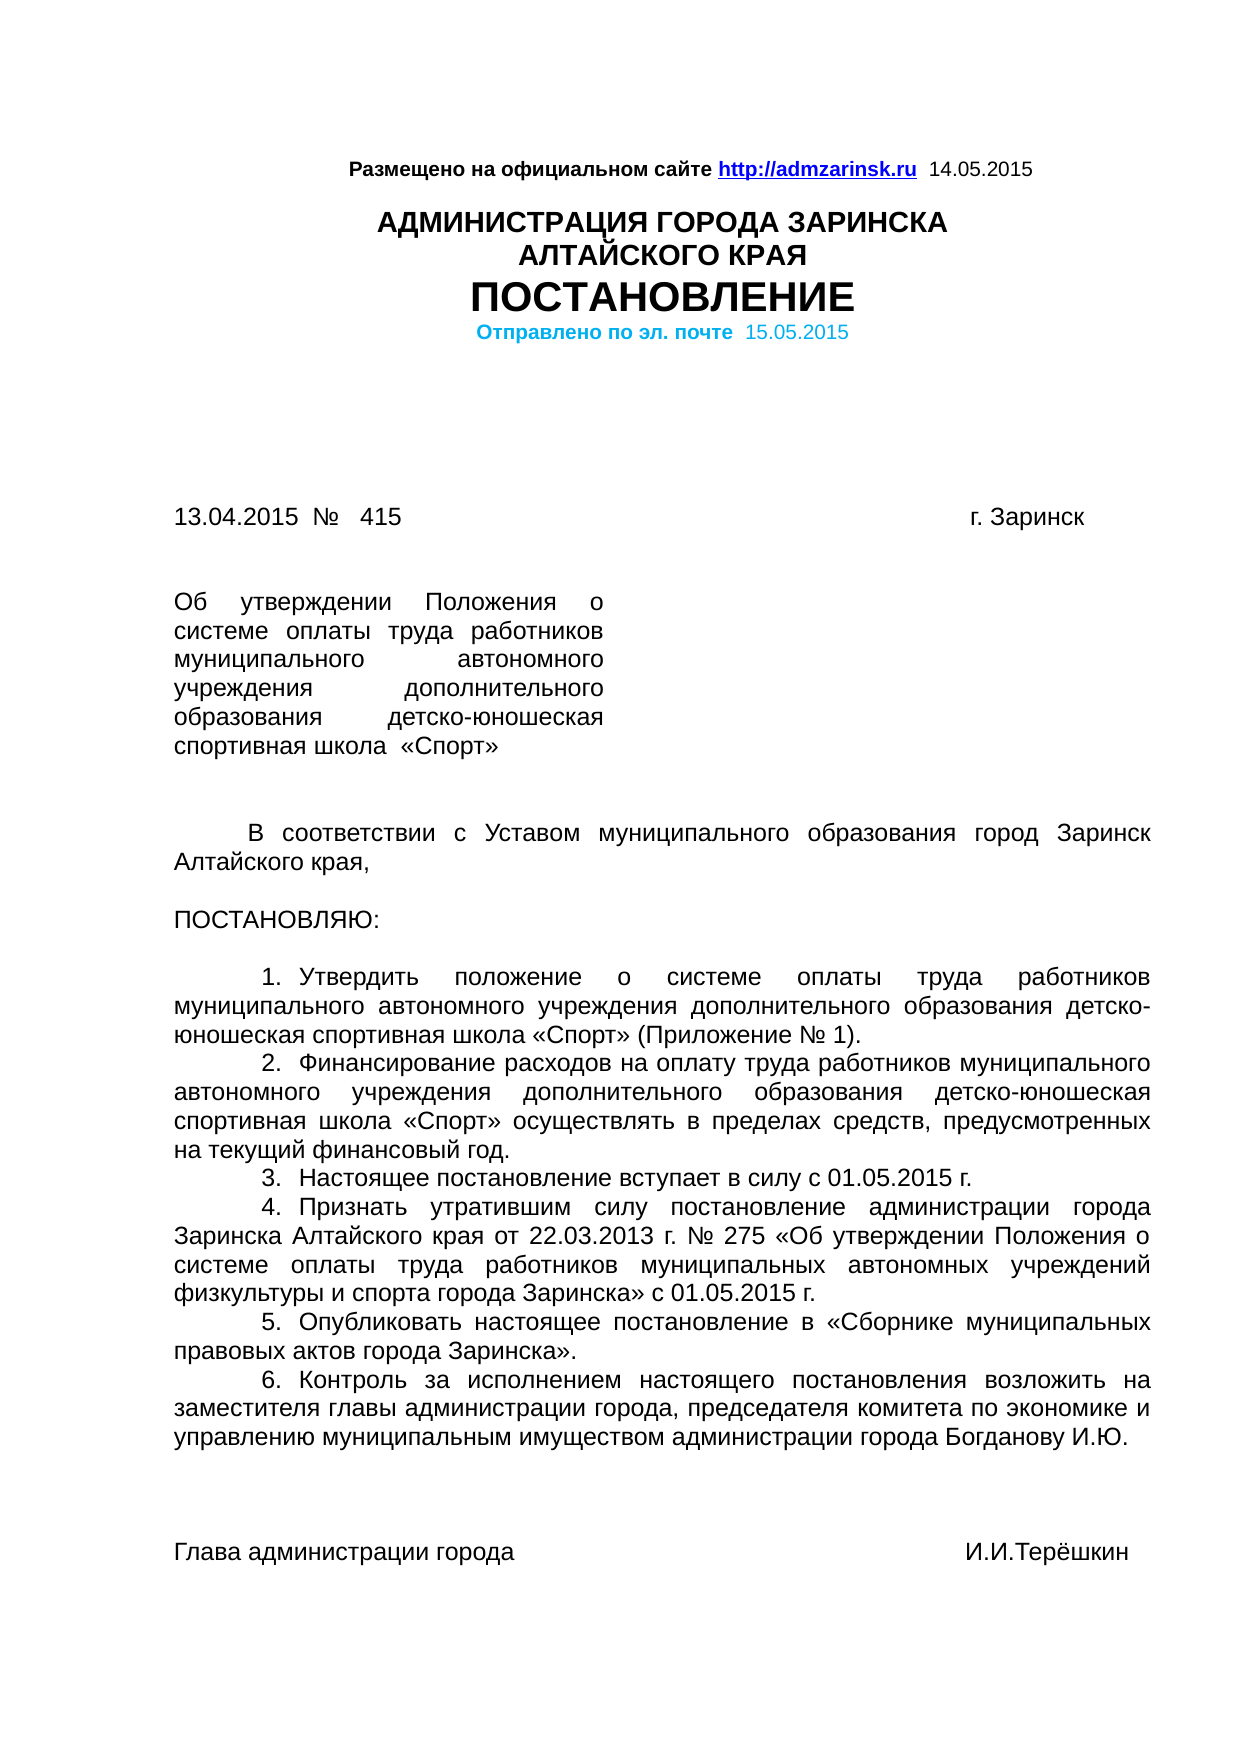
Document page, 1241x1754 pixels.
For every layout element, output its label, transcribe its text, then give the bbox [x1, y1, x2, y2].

subtitle АЛТАЙСКОГО КРАЯ [173, 238, 1152, 272]
list Контроль за исполнением настоящего постановления возложить на заместителя главы администрации города, председателя комитета по экономике и управлению муниципальным имуществом администрации города Богданову И.Ю. [173, 1364, 1152, 1451]
text 13.04.2015 № 415 г. Заринск [173, 502, 1152, 531]
text ПОСТАНОВЛЯЮ: [173, 904, 1152, 933]
list Признать утратившим силу постановление администрации города Заринска Алтайского края от 22.03.2013 г. № 275 «Об утверждении Положения о системе оплаты труда работников муниципальных автономных учреждений физкультуры и спорта города Заринска» с 01.05.2015 г. [173, 1192, 1152, 1307]
list Настоящее постановление вступает в силу с 01.05.2015 г. [173, 1163, 1152, 1192]
list Утвердить положение о системе оплаты труда работников муниципального автономного учреждения дополнительного образования детско-юношеская спортивная школа «Спорт» (Приложение № 1). [173, 962, 1152, 1048]
subtitle АДМИНИСТРАЦИЯ ГОРОДА ЗАРИНСКА [173, 205, 1152, 238]
subtitle ПОСТАНОВЛЕНИЕ [173, 272, 1152, 320]
text В соответствии с Уставом муниципального образования город Заринск Алтайского края, [173, 818, 1152, 876]
text Размещено на официальном сайте http://admzarinsk.ru 14.05.2015 [173, 157, 1152, 181]
text Глава администрации города И.И.Терёшкин [173, 1537, 1152, 1566]
list Опубликовать настоящее постановление в «Сборнике муниципальных правовых актов города Заринска». [173, 1307, 1152, 1364]
list Отправлено по эл. почте 15.05.2015 [173, 320, 1152, 344]
list Финансирование расходов на оплату труда работников муниципального автономного учреждения дополнительного образования детско-юношеская спортивная школа «Спорт» осуществлять в пределах средств, предусмотренных на текущий финансовый год. [173, 1048, 1152, 1163]
